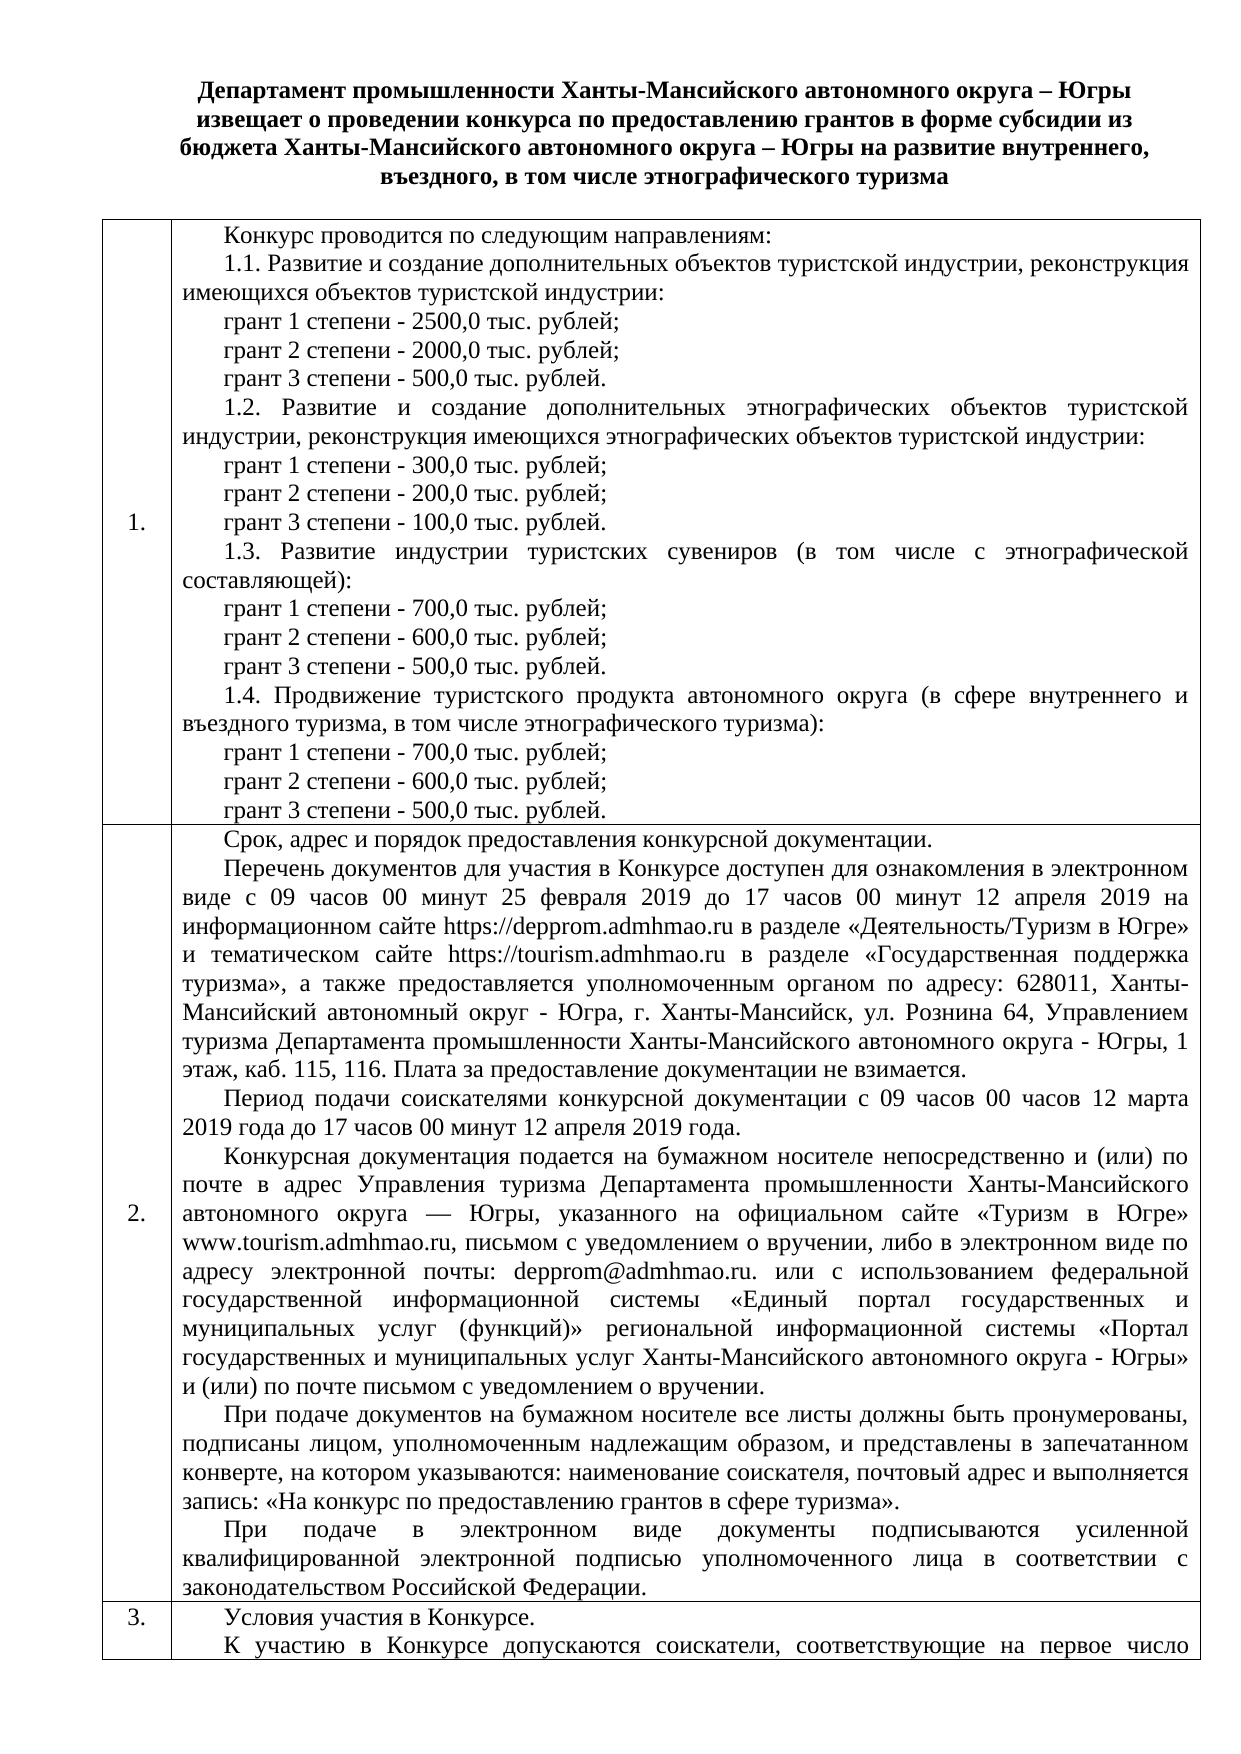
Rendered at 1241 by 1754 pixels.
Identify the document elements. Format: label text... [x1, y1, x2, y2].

table_cell 3. [103, 1602, 171, 1659]
table_cell Срок, адрес и порядок предоставления конкурсной документации. Перечень документов для участия в Конкурсе доступен для ознакомления в электронном виде с 09 часов 00 минут 25 февраля 2019 до 17 часов 00 минут 12 апреля 2019 на информационном сайте https://depprom.admhmao.ru в разделе «Деятельность/Туризм в Югре» и тематическом сайте https://tourism.admhmao.ru в разделе «Государственная поддержка туризма», а также предоставляется уполномоченным органом по адресу: 628011, Ханты-Мансийский автономный округ - Югра, г. Ханты-Мансийск, ул. Рознина 64, Управлением туризма Департамента промышленности Ханты-Мансийского автономного округа - Югры, 1 этаж, каб. 115, 116. Плата за предоставление документации не взимается. Период подачи соискателями конкурсной документации с 09 часов 00 часов 12 марта 2019 года до 17 часов 00 минут 12 апреля 2019 года. Конкурсная документация подается на бумажном носителе непосредственно и (или) по почте в адрес Управления туризма Департамента промышленности Ханты-Мансийского автономного округа — Югры, указанного на официальном сайте «Туризм в Югре» www.tourism.admhmao.ru, письмом с уведомлением о вручении, либо в электронном виде по адресу электронной почты: depprom@admhmao.ru. или с использованием федеральной государственной информационной системы «Единый портал государственных и муниципальных услуг (функций)» региональной информационной системы «Портал государственных и муниципальных услуг Ханты-Мансийского автономного округа - Югры» и (или) по почте письмом с уведомлением о вручении. При подаче документов на бумажном носителе все листы должны быть пронумерованы, подписаны лицом, уполномоченным надлежащим образом, и представлены в запечатанном конверте, на котором указываются: наименование соискателя, почтовый адрес и выполняется запись: «На конкурс по предоставлению грантов в сфере туризма». При подаче в электронном виде документы подписываются усиленной квалифицированной электронной подписью уполномоченного лица в соответствии с законодательством Российской Федерации. [172, 825, 1200, 1601]
table_cell 2. [103, 825, 171, 1601]
text Департамент промышленности Ханты-Мансийского автономного округа – Югры извещает о проведении конкурса по предоставлению грантов в форме субсидии из бюджета Ханты-Мансийского автономного округа – Югры на развитие внутреннего, въездного, в том числе этнографического туризма [177, 75, 1152, 190]
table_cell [172, 1602, 1200, 1659]
table_header Конкурс проводится по следующим направлениям: 1.1. Развитие и создание дополнительных объектов туристской индустрии, реконструкция имеющихся объектов туристской индустрии: грант 1 степени - 2500,0 тыс. рублей; грант 2 степени - 2000,0 тыс. рублей; грант 3 степени - 500,0 тыс. рублей. 1.2. Развитие и создание дополнительных этнографических объектов туристской индустрии, реконструкция имеющихся этнографических объектов туристской индустрии: грант 1 степени - 300,0 тыс. рублей; грант 2 степени - 200,0 тыс. рублей; грант 3 степени - 100,0 тыс. рублей. 1.3. Развитие индустрии туристских сувениров (в том числе с этнографической составляющей): грант 1 степени - 700,0 тыс. рублей; грант 2 степени - 600,0 тыс. рублей; грант 3 степени - 500,0 тыс. рублей. 1.4. Продвижение туристского продукта автономного округа (в сфере внутреннего и въездного туризма, в том числе этнографического туризма): грант 1 степени - 700,0 тыс. рублей; грант 2 степени - 600,0 тыс. рублей; грант 3 степени - 500,0 тыс. рублей. [172, 220, 1200, 823]
table_header 1. [103, 220, 171, 823]
